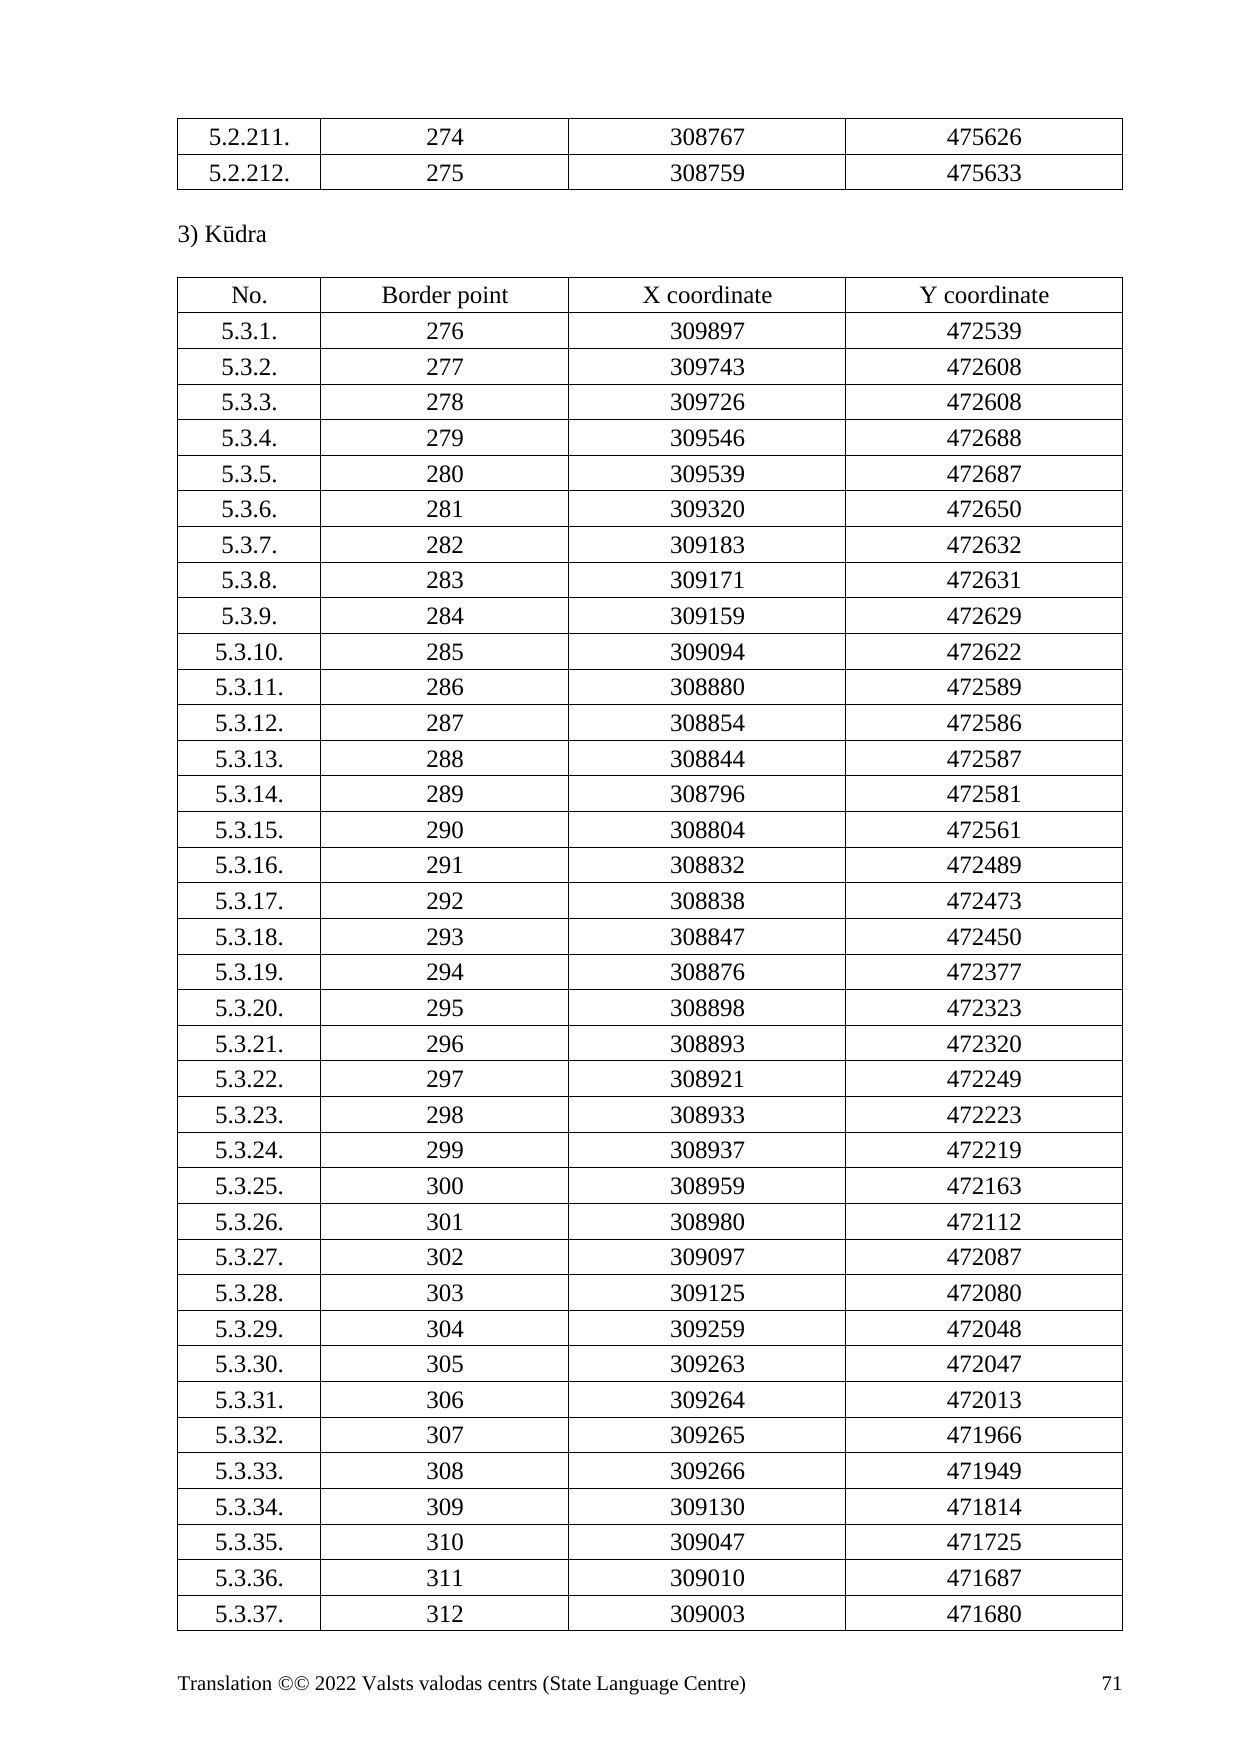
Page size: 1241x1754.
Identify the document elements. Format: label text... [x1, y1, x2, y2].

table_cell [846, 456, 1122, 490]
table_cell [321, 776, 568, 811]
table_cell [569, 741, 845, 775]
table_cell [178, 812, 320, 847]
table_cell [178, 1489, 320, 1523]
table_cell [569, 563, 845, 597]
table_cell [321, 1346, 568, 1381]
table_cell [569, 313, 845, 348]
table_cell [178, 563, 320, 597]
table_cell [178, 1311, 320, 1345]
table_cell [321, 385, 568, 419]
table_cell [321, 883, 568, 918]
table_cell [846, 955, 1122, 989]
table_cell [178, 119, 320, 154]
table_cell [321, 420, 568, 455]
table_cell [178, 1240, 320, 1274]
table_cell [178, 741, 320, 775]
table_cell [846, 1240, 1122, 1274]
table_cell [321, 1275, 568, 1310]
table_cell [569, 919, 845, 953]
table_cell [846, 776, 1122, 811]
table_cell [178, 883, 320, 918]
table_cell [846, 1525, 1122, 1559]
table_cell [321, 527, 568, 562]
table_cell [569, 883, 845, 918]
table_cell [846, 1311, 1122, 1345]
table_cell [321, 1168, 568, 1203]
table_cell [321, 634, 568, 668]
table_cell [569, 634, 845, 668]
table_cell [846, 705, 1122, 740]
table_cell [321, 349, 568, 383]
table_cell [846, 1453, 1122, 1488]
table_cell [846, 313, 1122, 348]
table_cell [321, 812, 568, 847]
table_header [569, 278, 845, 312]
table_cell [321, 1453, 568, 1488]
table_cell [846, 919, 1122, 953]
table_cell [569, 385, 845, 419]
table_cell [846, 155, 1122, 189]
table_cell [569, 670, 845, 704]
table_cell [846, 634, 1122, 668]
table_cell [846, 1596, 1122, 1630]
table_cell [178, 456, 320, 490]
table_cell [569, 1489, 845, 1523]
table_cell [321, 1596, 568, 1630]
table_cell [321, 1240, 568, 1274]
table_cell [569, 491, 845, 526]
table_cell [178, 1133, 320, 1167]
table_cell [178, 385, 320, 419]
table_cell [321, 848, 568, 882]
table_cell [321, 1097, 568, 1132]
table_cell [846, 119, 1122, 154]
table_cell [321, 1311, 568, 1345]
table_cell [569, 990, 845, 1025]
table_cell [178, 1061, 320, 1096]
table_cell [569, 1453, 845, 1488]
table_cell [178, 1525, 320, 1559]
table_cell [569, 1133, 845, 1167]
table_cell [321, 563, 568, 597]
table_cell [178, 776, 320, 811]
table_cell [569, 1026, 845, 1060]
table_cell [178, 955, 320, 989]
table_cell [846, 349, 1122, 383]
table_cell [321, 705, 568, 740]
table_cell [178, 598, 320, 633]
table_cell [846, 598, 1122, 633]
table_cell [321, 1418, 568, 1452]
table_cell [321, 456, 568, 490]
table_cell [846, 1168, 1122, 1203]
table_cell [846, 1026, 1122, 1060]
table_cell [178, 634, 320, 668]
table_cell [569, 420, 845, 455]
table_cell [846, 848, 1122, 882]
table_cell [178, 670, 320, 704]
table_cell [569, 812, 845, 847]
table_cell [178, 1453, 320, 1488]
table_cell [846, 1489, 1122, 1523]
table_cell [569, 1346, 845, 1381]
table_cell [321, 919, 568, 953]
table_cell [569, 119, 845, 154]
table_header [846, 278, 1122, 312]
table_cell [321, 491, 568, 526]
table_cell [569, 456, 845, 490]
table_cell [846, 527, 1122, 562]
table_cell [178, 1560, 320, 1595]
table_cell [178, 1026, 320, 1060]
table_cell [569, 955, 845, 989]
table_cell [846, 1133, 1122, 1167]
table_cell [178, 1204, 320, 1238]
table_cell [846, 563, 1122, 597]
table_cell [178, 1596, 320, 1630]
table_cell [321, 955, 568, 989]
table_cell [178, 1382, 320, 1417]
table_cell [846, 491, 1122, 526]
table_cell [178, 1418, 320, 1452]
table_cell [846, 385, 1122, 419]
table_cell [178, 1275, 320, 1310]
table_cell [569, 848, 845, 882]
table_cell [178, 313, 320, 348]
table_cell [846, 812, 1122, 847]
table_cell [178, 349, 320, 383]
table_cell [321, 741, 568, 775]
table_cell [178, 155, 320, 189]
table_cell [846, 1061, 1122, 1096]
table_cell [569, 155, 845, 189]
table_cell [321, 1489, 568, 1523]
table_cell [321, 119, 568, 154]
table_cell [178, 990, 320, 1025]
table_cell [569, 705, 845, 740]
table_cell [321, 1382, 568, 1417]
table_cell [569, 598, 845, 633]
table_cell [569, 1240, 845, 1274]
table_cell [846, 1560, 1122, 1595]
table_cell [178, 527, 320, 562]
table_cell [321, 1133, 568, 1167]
text 3) Kūdra [177, 219, 1122, 248]
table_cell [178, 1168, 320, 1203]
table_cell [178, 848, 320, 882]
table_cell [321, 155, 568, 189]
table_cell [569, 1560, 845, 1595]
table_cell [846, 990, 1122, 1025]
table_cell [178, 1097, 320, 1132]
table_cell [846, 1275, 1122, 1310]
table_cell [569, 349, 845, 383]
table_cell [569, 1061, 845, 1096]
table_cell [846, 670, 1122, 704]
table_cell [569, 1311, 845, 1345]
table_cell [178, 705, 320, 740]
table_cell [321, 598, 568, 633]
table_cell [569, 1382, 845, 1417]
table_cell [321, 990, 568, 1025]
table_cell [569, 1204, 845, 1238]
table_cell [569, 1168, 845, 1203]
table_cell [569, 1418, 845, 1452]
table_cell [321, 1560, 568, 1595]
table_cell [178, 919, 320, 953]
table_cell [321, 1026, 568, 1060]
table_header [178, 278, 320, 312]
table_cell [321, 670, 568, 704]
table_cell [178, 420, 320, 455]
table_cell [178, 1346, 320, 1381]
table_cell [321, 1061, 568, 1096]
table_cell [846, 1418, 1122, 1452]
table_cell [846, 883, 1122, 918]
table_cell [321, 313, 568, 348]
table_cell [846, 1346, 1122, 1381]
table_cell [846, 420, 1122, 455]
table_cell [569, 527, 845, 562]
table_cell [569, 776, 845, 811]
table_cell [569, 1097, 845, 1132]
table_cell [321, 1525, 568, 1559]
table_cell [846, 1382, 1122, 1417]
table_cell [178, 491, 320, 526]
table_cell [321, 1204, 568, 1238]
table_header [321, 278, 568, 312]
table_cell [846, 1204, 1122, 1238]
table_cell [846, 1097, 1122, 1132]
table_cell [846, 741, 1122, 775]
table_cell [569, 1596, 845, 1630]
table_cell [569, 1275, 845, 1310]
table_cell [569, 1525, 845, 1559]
